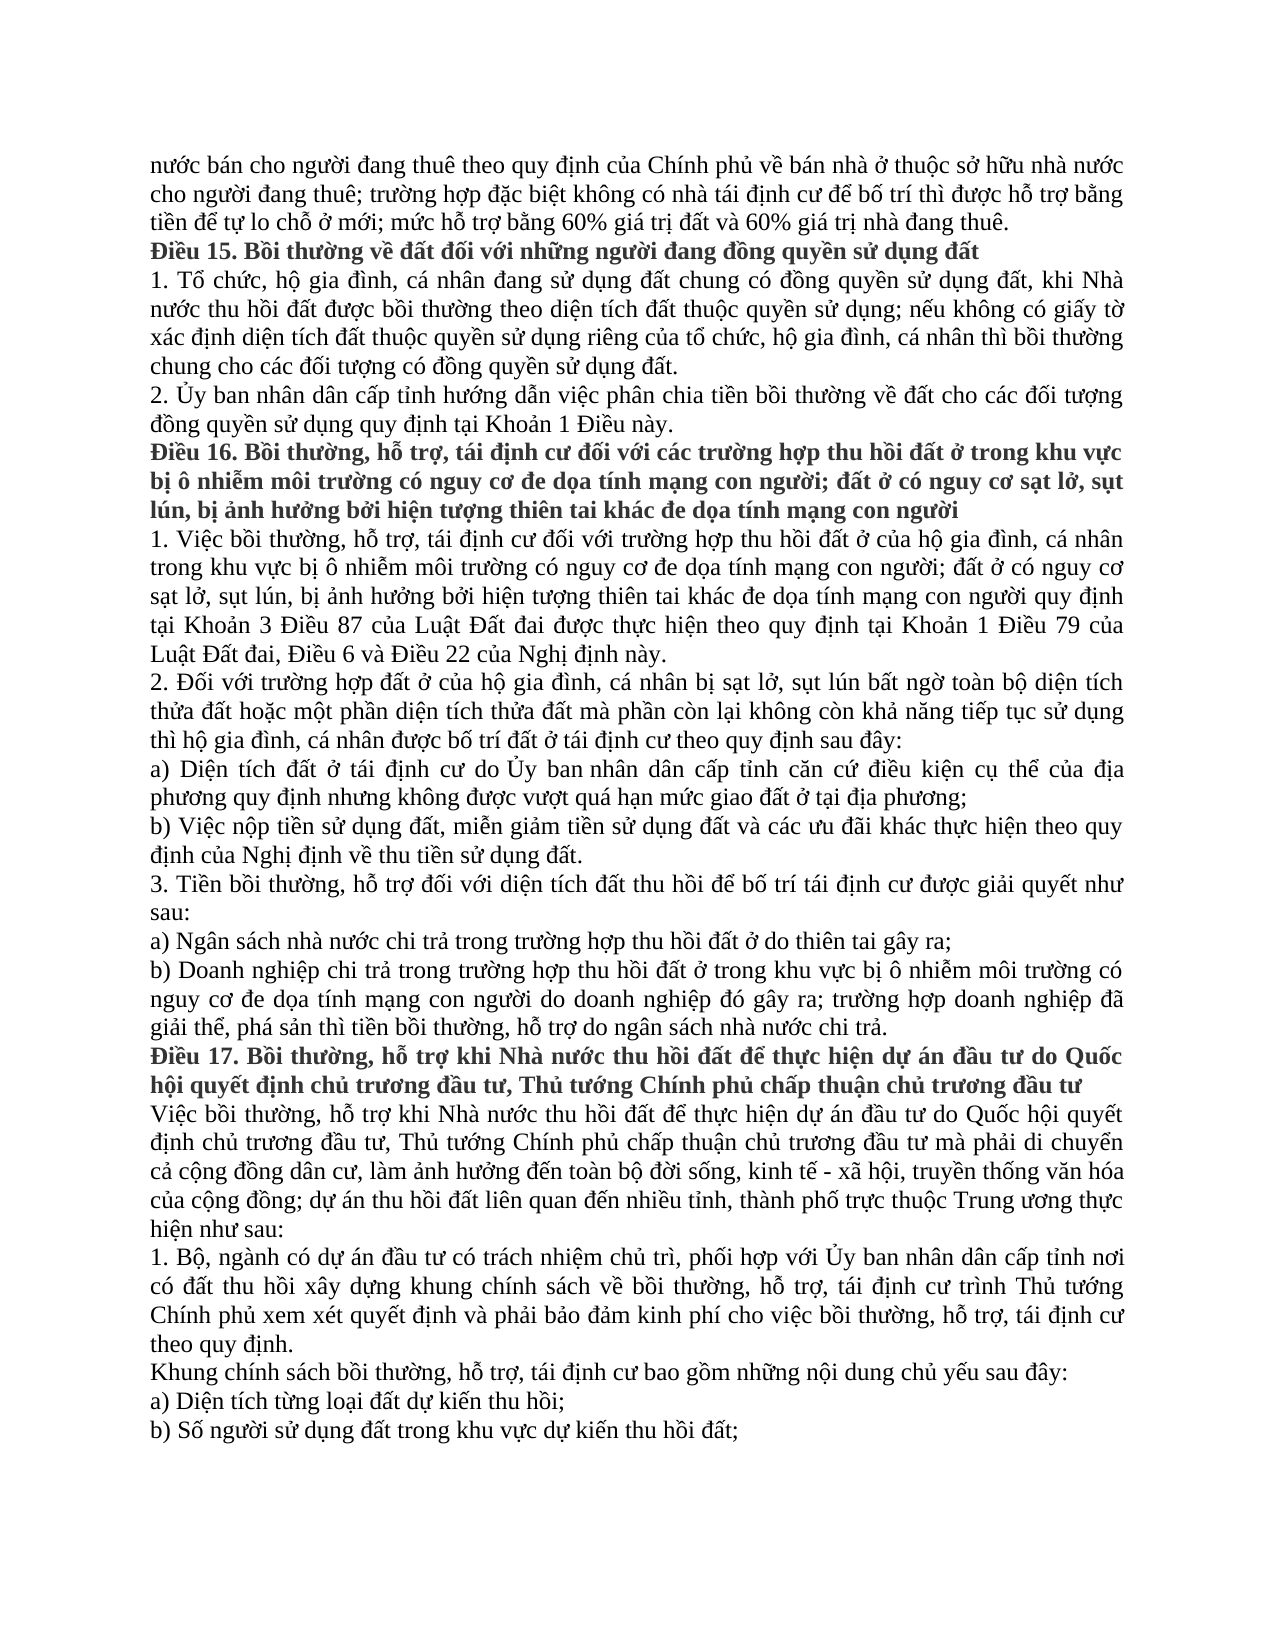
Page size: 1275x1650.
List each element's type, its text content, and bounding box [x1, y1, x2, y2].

text b) Doanh nghiệp chi trả trong trường hợp thu hồi đất ở trong khu vực bị ô nhiễm môi trường có nguy cơ đe dọa tính mạng con người do doanh nghiệp đó gây ra; trường hợp doanh nghiệp đã giải thể, phá sản thì tiền bồi thường, hỗ trợ do ngân sách nhà nước chi trả. [150, 955, 1125, 1041]
text Điều 17. Bồi thường, hỗ trợ khi Nhà nước thu hồi đất để thực hiện dự án đầu tư do Quốc hội quyết định chủ trương đầu tư, Thủ tướng Chính phủ chấp thuận chủ trương đầu tư [150, 1041, 1125, 1099]
text b) Việc nộp tiền sử dụng đất, miễn giảm tiền sử dụng đất và các ưu đãi khác thực hiện theo quy định của Nghị định về thu tiền sử dụng đất. [150, 811, 1125, 869]
text 1. Tổ chức, hộ gia đình, cá nhân đang sử dụng đất chung có đồng quyền sử dụng đất, khi Nhà nước thu hồi đất được bồi thường theo diện tích đất thuộc quyền sử dụng; nếu không có giấy tờ xác định diện tích đất thuộc quyền sử dụng riêng của tổ chức, hộ gia đình, cá nhân thì bồi thường chung cho các đối tượng có đồng quyền sử dụng đất. [150, 265, 1125, 380]
text Việc bồi thường, hỗ trợ khi Nhà nước thu hồi đất để thực hiện dự án đầu tư do Quốc hội quyết định chủ trương đầu tư, Thủ tướng Chính phủ chấp thuận chủ trương đầu tư mà phải di chuyển cả cộng đồng dân cư, làm ảnh hưởng đến toàn bộ đời sống, kinh tế - xã hội, truyền thống văn hóa của cộng đồng; dự án thu hồi đất liên quan đến nhiều tỉnh, thành phố trực thuộc Trung ương thực hiện như sau: [150, 1099, 1125, 1242]
text Điều 16. Bồi thường, hỗ trợ, tái định cư đối với các trường hợp thu hồi đất ở trong khu vực bị ô nhiễm môi trường có nguy cơ đe dọa tính mạng con người; đất ở có nguy cơ sạt lở, sụt lún, bị ảnh hưởng bởi hiện tượng thiên tai khác đe dọa tính mạng con người [150, 437, 1125, 524]
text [150, 150, 1125, 236]
text Khung chính sách bồi thường, hỗ trợ, tái định cư bao gồm những nội dung chủ yếu sau đây: [150, 1357, 1125, 1386]
text Điều 15. Bồi thường về đất đối với những người đang đồng quyền sử dụng đất [150, 236, 1125, 265]
text 1. Bộ, ngành có dự án đầu tư có trách nhiệm chủ trì, phối hợp với Ủy ban nhân dân cấp tỉnh nơi có đất thu hồi xây dựng khung chính sách về bồi thường, hỗ trợ, tái định cư trình Thủ tướng Chính phủ xem xét quyết định và phải bảo đảm kinh phí cho việc bồi thường, hỗ trợ, tái định cư theo quy định. [150, 1242, 1125, 1357]
text a) Diện tích đất ở tái định cư do Ủy ban nhân dân cấp tỉnh căn cứ điều kiện cụ thể của địa phương quy định nhưng không được vượt quá hạn mức giao đất ở tại địa phương; [150, 754, 1125, 811]
text 2. Ủy ban nhân dân cấp tỉnh hướng dẫn việc phân chia tiền bồi thường về đất cho các đối tượng đồng quyền sử dụng quy định tại Khoản 1 Điều này. [150, 380, 1125, 437]
text 1. Việc bồi thường, hỗ trợ, tái định cư đối với trường hợp thu hồi đất ở của hộ gia đình, cá nhân trong khu vực bị ô nhiễm môi trường có nguy cơ đe dọa tính mạng con người; đất ở có nguy cơ sạt lở, sụt lún, bị ảnh hưởng bởi hiện tượng thiên tai khác đe dọa tính mạng con người quy định tại Khoản 3 Điều 87 của Luật Đất đai được thực hiện theo quy định tại Khoản 1 Điều 79 của Luật Đất đai, Điều 6 và Điều 22 của Nghị định này. [150, 524, 1125, 667]
text a) Ngân sách nhà nước chi trả trong trường hợp thu hồi đất ở do thiên tai gây ra; [150, 926, 1125, 955]
text a) Diện tích từng loại đất dự kiến thu hồi; [150, 1386, 1125, 1415]
text 3. Tiền bồi thường, hỗ trợ đối với diện tích đất thu hồi để bố trí tái định cư được giải quyết như sau: [150, 869, 1125, 926]
text b) Số người sử dụng đất trong khu vực dự kiến thu hồi đất; [150, 1415, 1125, 1444]
text 2. Đối với trường hợp đất ở của hộ gia đình, cá nhân bị sạt lở, sụt lún bất ngờ toàn bộ diện tích thửa đất hoặc một phần diện tích thửa đất mà phần còn lại không còn khả năng tiếp tục sử dụng thì hộ gia đình, cá nhân được bố trí đất ở tái định cư theo quy định sau đây: [150, 667, 1125, 754]
